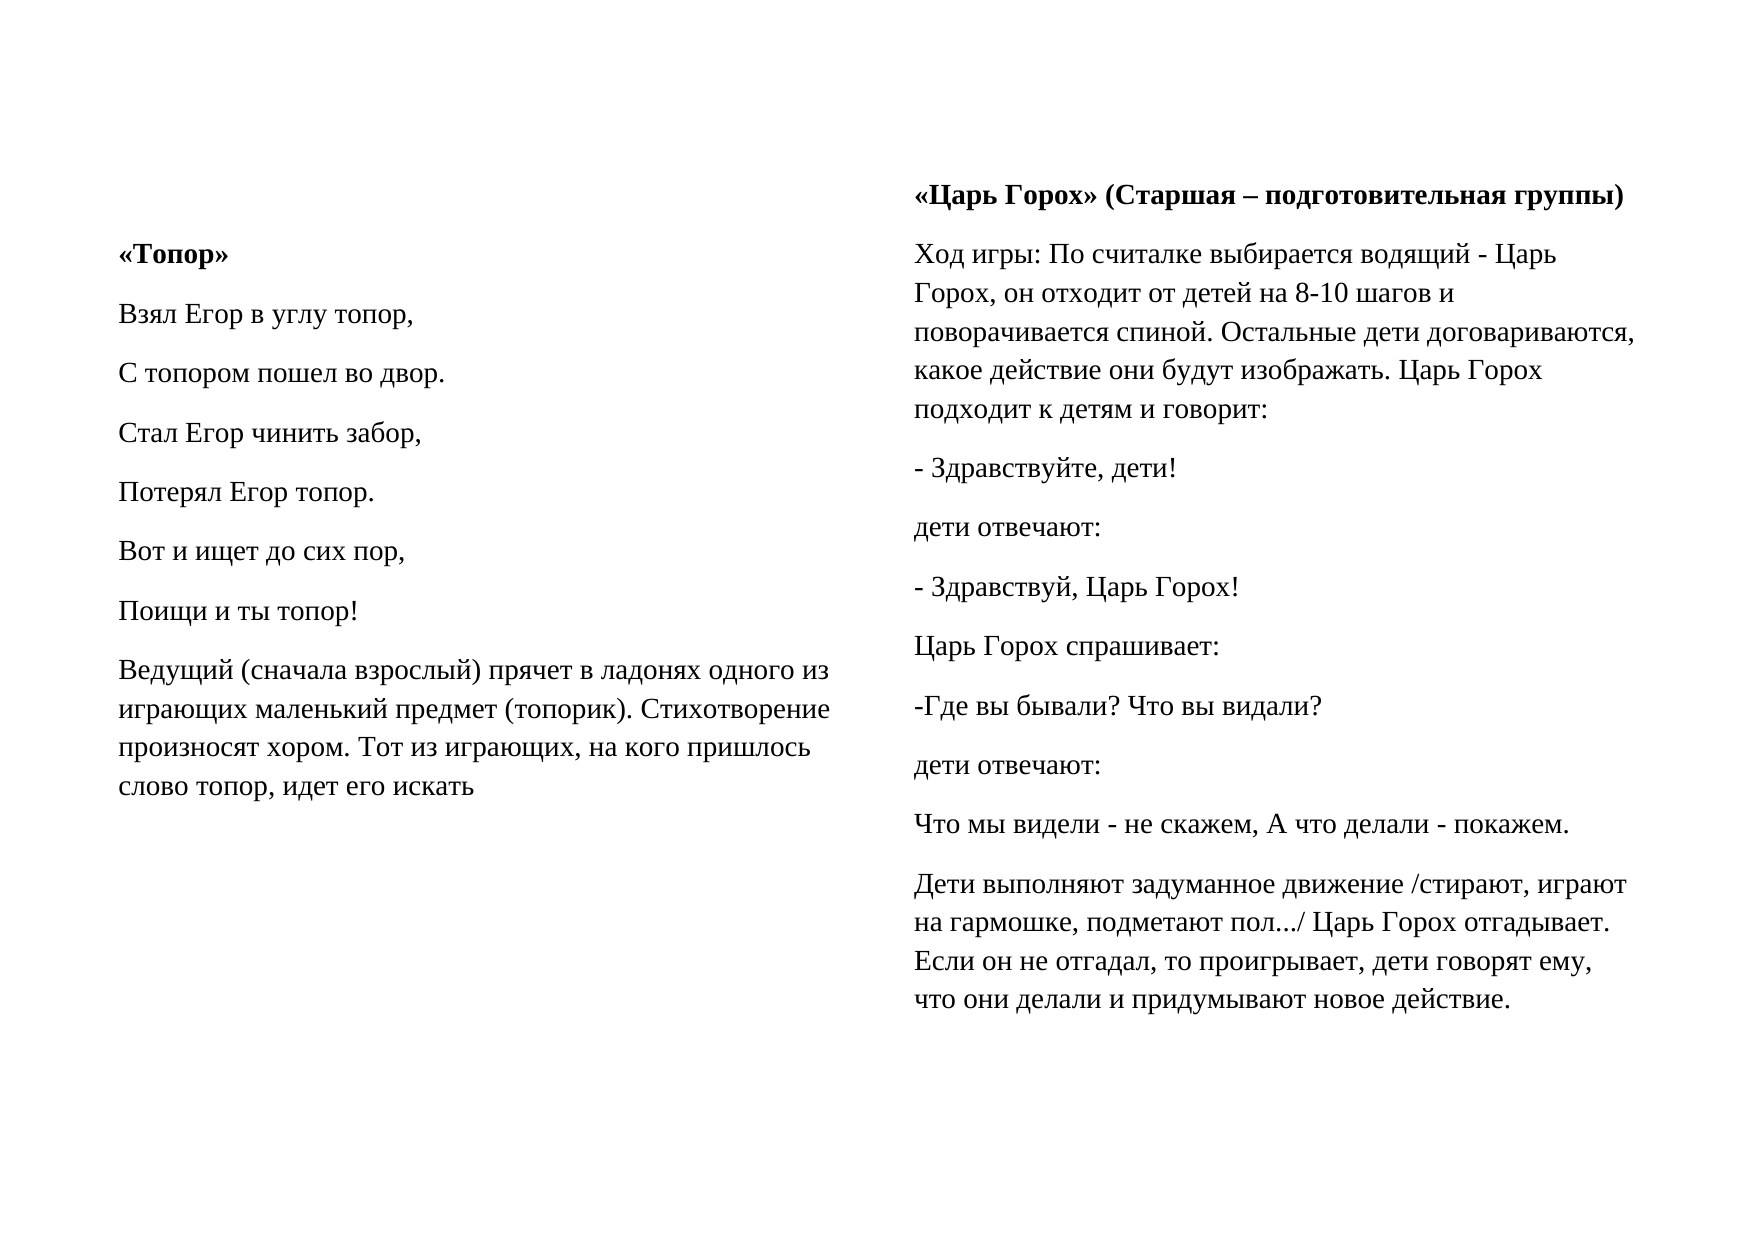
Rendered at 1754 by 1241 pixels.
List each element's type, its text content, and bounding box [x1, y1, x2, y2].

text дети отвечают: [914, 509, 1636, 543]
text Потерял Егор топор. [118, 474, 840, 508]
text «Царь Горох» (Старшая – подготовительная группы) [914, 177, 1636, 211]
text Взял Егор в углу топор, [118, 296, 840, 329]
text дети отвечают: [914, 747, 1636, 781]
text Что мы видели - не скажем, А что делали - покажем. [914, 806, 1636, 840]
text Вот и ищет до сих пор, [118, 533, 840, 567]
text - Здравствуй, Царь Горох! [914, 569, 1636, 602]
text - Здравствуйте, дети! [914, 450, 1636, 484]
text Стал Егор чинить забор, [118, 415, 840, 448]
text -Где вы бывали? Что вы видали? [914, 688, 1636, 721]
text Поищи и ты топор! [118, 593, 840, 626]
text Ведущий (сначала взрослый) прячет в ладонях одного из играющих маленький предмет (топорик). Стихотворение произносят хором. Тот из играющих, на кого пришлось слово топор, идет его искать [118, 652, 840, 801]
text Дети выполняют задуманное движение /стирают, играют на гармошке, подметают пол.../ Царь Горох отгадывает. Если он не отгадал, то проигрывает, дети говорят ему, что они делали и придумывают новое действие. [914, 866, 1636, 1015]
text Царь Горох спрашивает: [914, 628, 1636, 662]
text Ход игры: По считалке выбирается водящий - Царь Горох, он отходит от детей на 8-10 шагов и поворачивается спиной. Остальные дети договариваются, какое действие они будут изображать. Царь Горох подходит к детям и говорит: [914, 237, 1636, 424]
text «Топор» [118, 237, 840, 270]
text С топором пошел во двор. [118, 355, 840, 389]
